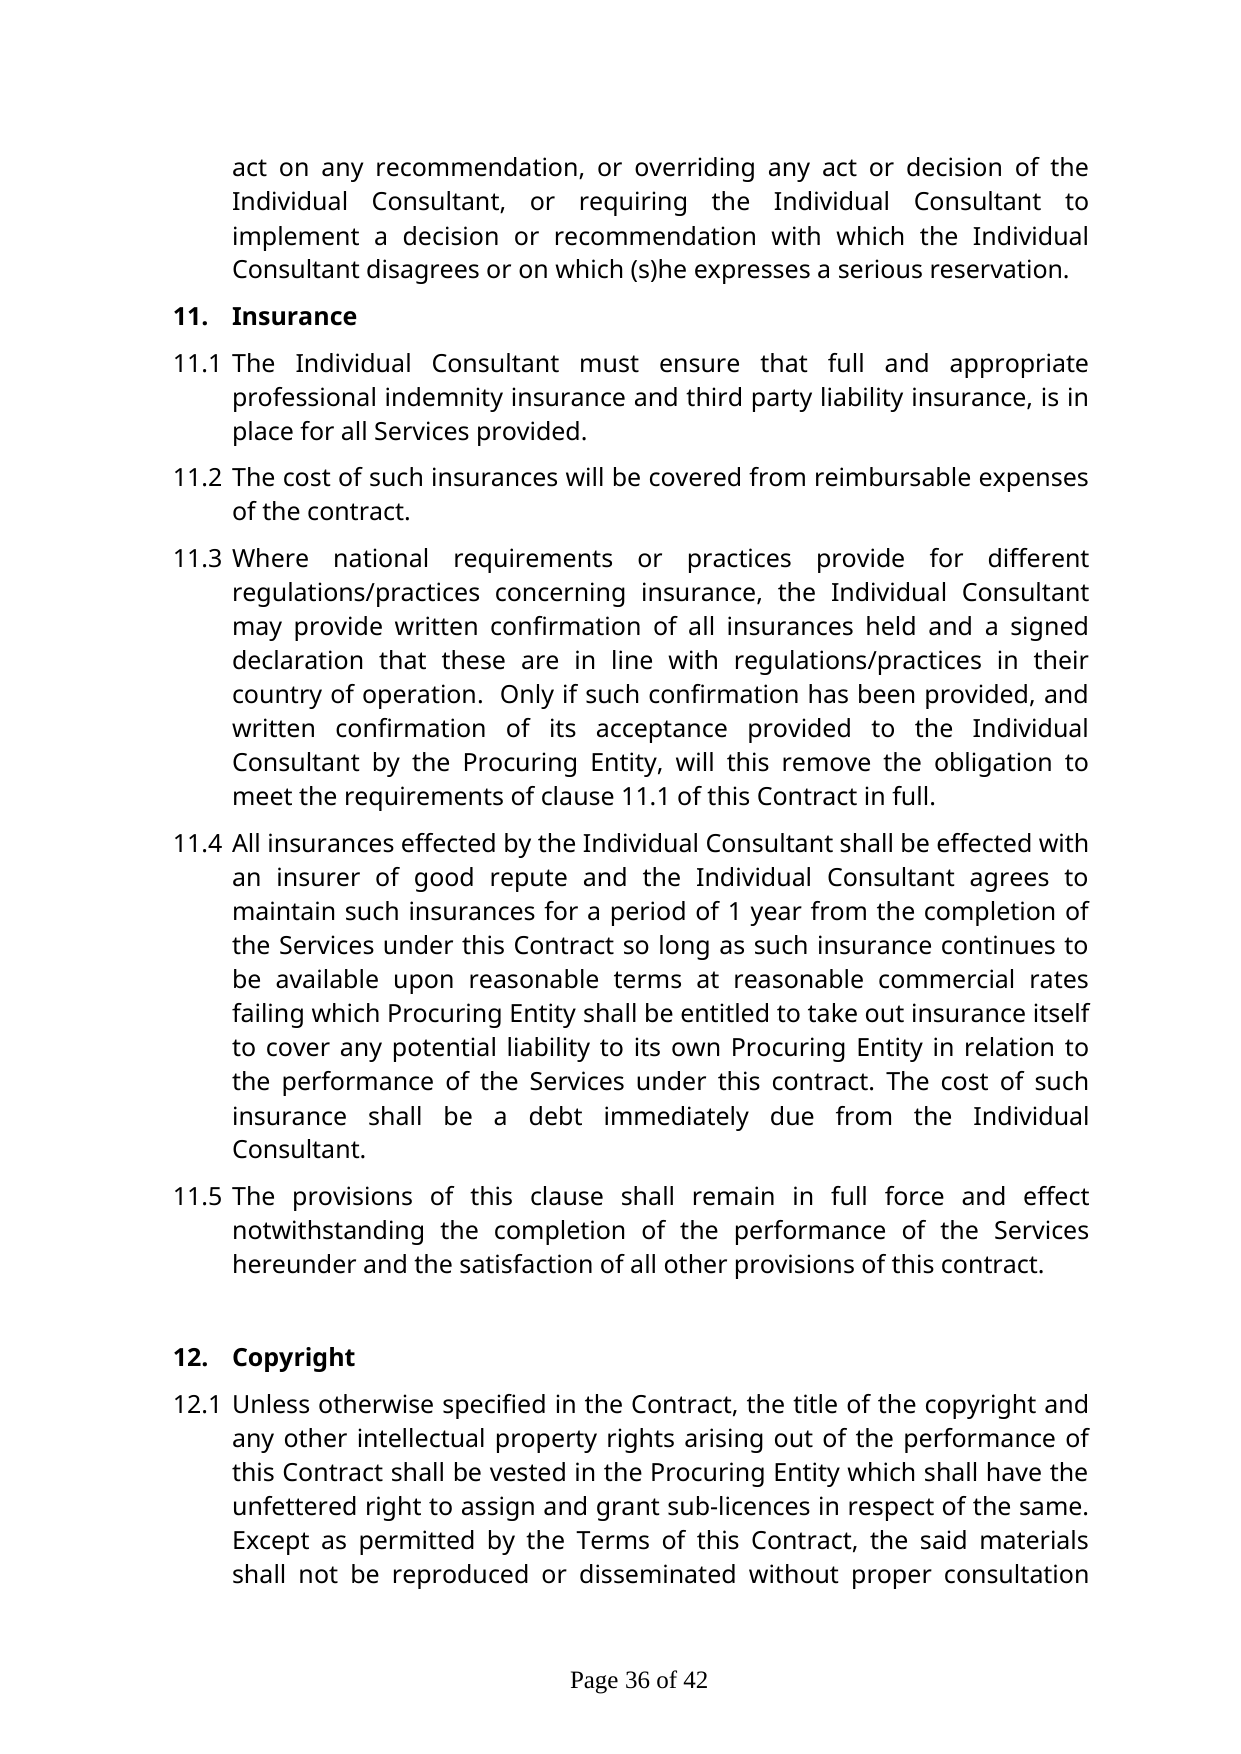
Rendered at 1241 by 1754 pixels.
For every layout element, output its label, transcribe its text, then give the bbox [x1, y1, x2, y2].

list All insurances effected by the Individual Consultant shall be effected with an insurer of good repute and the Individual Consultant agrees to maintain such insurances for a period of 1 year from the completion of the Services under this Contract so long as such insurance continues to be available upon reasonable terms at reasonable commercial rates failing which Procuring Entity shall be entitled to take out insurance itself to cover any potential liability to its own Procuring Entity in relation to the performance of the Services under this contract. The cost of such insurance shall be a debt immediately due from the Individual Consultant. [173, 826, 1090, 1166]
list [173, 150, 1090, 286]
list Where national requirements or practices provide for different regulations/practices concerning insurance, the Individual Consultant may provide written confirmation of all insurances held and a signed declaration that these are in line with regulations/practices in their country of operation. Only if such confirmation has been provided, and written confirmation of its acceptance provided to the Individual Consultant by the Procuring Entity, will this remove the obligation to meet the requirements of clause 11.1 of this Contract in full. [173, 541, 1090, 813]
list Copyright [173, 1340, 1090, 1374]
list The provisions of this clause shall remain in full force and effect notwithstanding the completion of the performance of the Services hereunder and the satisfaction of all other provisions of this contract. [173, 1179, 1090, 1281]
list The cost of such insurances will be covered from reimbursable expenses of the contract. [173, 460, 1090, 528]
list Insurance [173, 299, 1090, 333]
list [173, 1387, 1090, 1591]
list The Individual Consultant must ensure that full and appropriate professional indemnity insurance and third party liability insurance, is in place for all Services provided. [173, 345, 1090, 447]
